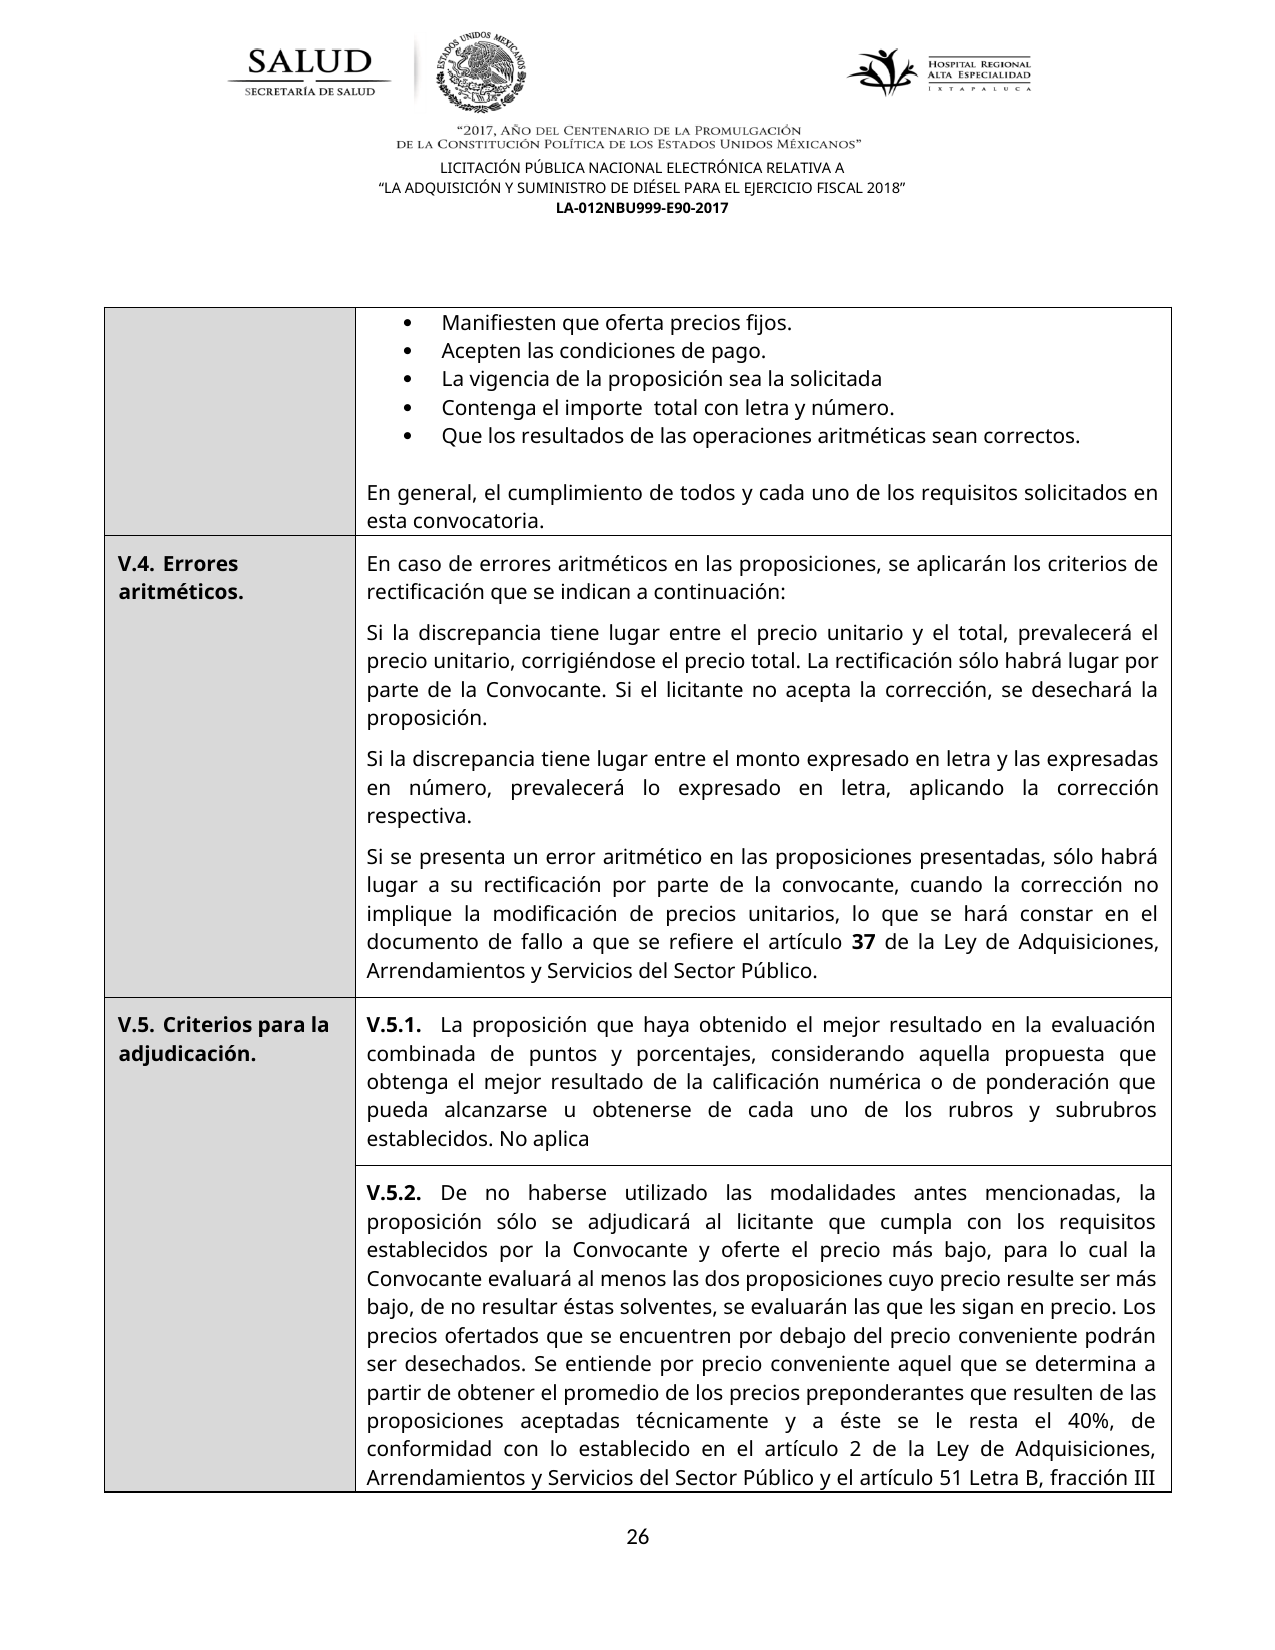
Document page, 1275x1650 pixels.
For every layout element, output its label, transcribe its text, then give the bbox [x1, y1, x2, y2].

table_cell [356, 308, 1171, 535]
table_cell Errores aritméticos. [105, 536, 355, 997]
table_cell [105, 308, 355, 535]
table_cell La proposición que haya obtenido el mejor resultado en la evaluación combinada de puntos y porcentajes, considerando aquella propuesta que obtenga el mejor resultado de la calificación numérica o de ponderación que pueda alcanzarse u obtenerse de cada uno de los rubros y subrubros establecidos. No aplica [356, 998, 1171, 1165]
table_cell Criterios para la adjudicación. [105, 998, 355, 1491]
table_cell En caso de errores aritméticos en las proposiciones, se aplicarán los criterios de rectificación que se indican a continuación: Si la discrepancia tiene lugar entre el precio unitario y el total, prevalecerá el precio unitario, corrigiéndose el precio total. La rectificación sólo habrá lugar por parte de la Convocante. Si el licitante no acepta la corrección, se desechará la proposición. Si la discrepancia tiene lugar entre el monto expresado en letra y las expresadas en número, prevalecerá lo expresado en letra, aplicando la corrección respectiva. Si se presenta un error aritmético en las proposiciones presentadas, sólo habrá lugar a su rectificación por parte de la convocante, cuando la corrección no implique la modificación de precios unitarios, lo que se hará constar en el documento de fallo a que se refiere el artículo 37 de la Ley de Adquisiciones, Arrendamientos y Servicios del Sector Público. [356, 536, 1171, 997]
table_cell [356, 1166, 1171, 1491]
